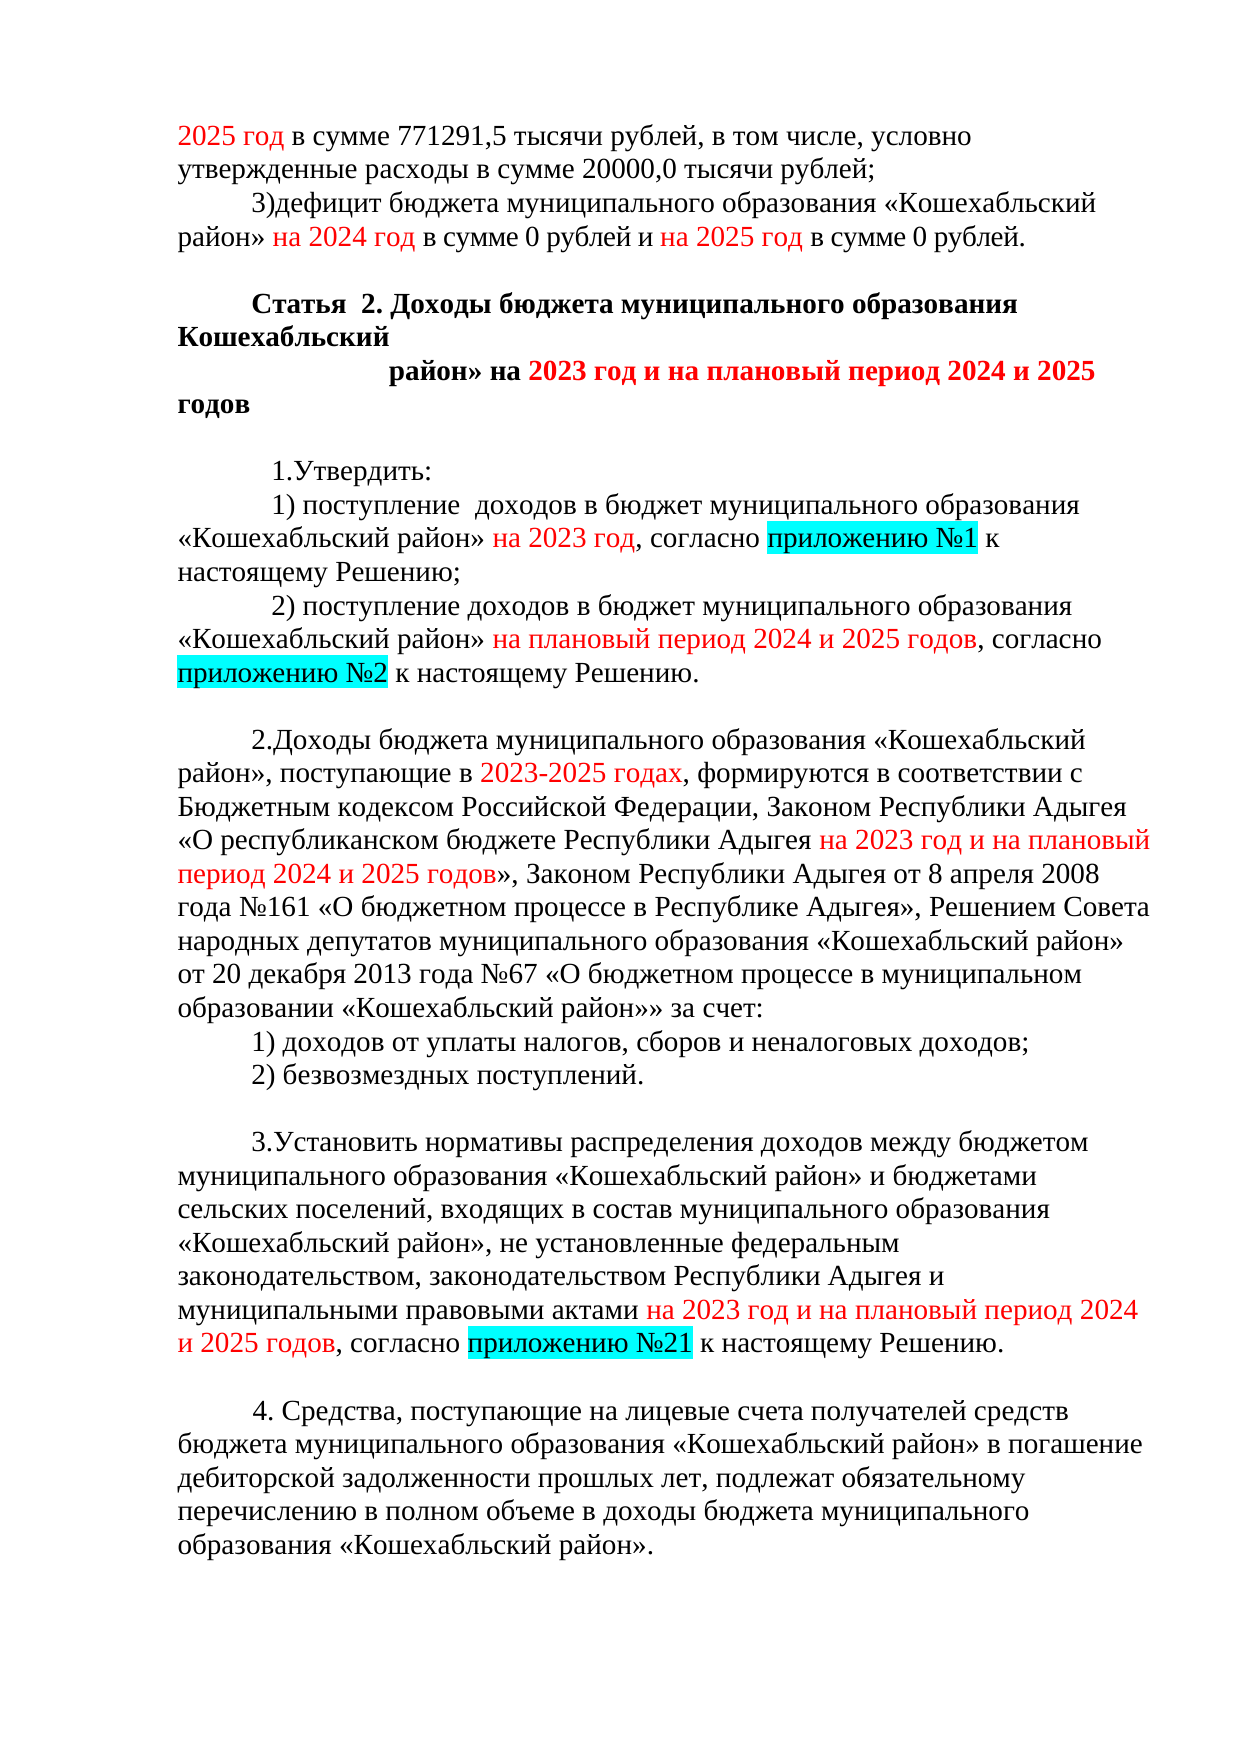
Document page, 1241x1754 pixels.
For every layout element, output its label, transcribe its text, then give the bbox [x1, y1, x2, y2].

text 1) доходов от уплаты налогов, сборов и неналоговых доходов; [177, 1024, 1152, 1057]
text Статья 2. Доходы бюджета муниципального образования Кошехабльский [177, 286, 1152, 353]
text 3.Установить нормативы распределения доходов между бюджетом муниципального образования «Кошехабльский район» и бюджетами сельских поселений, входящих в состав муниципального образования «Кошехабльский район», не установленные федеральным законодательством, законодательством Республики Адыгея и муниципальными правовыми актами на 2023 год и на плановый период 2024 и 2025 годов, согласно приложению №21 к настоящему Решению. [177, 1124, 1152, 1359]
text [177, 118, 1152, 185]
text 4. Средства, поступающие на лицевые счета получателей средств бюджета муниципального образования «Кошехабльский район» в погашение дебиторской задолженности прошлых лет, подлежат обязательному перечислению в полном объеме в доходы бюджета муниципального образования «Кошехабльский район». [177, 1393, 1152, 1560]
text 2) безвозмездных поступлений. [177, 1057, 1152, 1091]
text 2.Доходы бюджета муниципального образования «Кошехабльский район», поступающие в 2023-2025 годах, формируются в соответствии с Бюджетным кодексом Российской Федерации, Законом Республики Адыгея «О республиканском бюджете Республики Адыгея на 2023 год и на плановый период 2024 и 2025 годов», Законом Республики Адыгея от 8 апреля 2008 года №161 «О бюджетном процессе в Республике Адыгея», Решением Совета народных депутатов муниципального образования «Кошехабльский район» от 20 декабря 2013 года №67 «О бюджетном процессе в муниципальном образовании «Кошехабльский район»» за счет: [177, 722, 1152, 1024]
text 1.Утвердить: [177, 453, 1152, 487]
text 3)дефицит бюджета муниципального образования «Кошехабльский район» на 2024 год в сумме 0 рублей и на 2025 год в сумме 0 рублей. [177, 185, 1152, 252]
text 2) поступление доходов в бюджет муниципального образования «Кошехабльский район» на плановый период 2024 и 2025 годов, согласно приложению №2 к настоящему Решению. [177, 588, 1152, 688]
text район» на 2023 год и на плановый период 2024 и 2025 годов [177, 353, 1152, 420]
text 1) поступление доходов в бюджет муниципального образования «Кошехабльский район» на 2023 год, согласно приложению №1 к настоящему Решению; [177, 487, 1152, 588]
